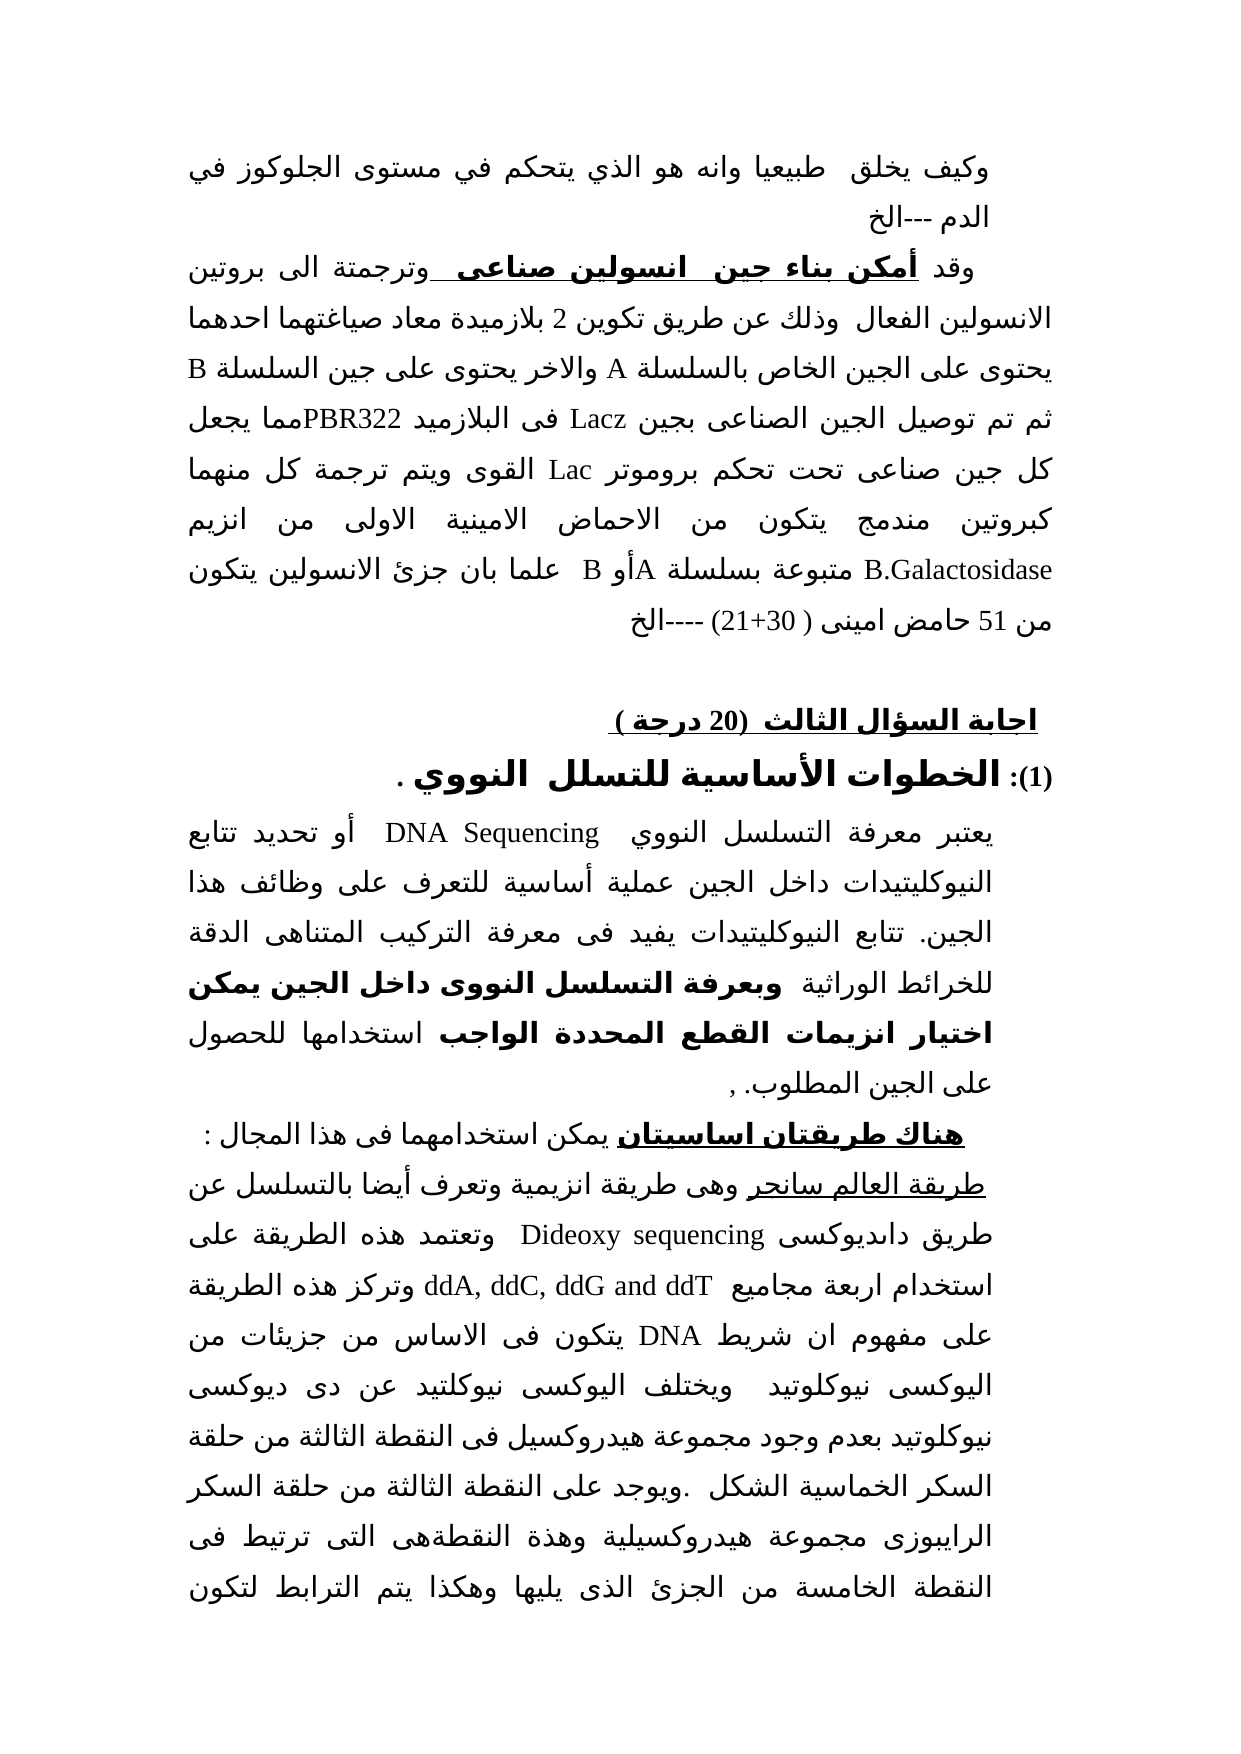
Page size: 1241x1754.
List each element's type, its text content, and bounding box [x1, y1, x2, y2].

text اجابة السؤال الثالث (20 درجة ) [187, 703, 1038, 737]
text وقد أمكن بناء جين انسولين صناعى وترجمتة الى بروتين الانسولين الفعال وذلك عن طريق تكوين 2 بلازميدة معاد صياغتهما احدهما يحتوى على الجين الخاص بالسلسلة A والاخر يحتوى على جين السلسلة B ثم تم توصيل الجين الصناعى بجين Lacz فى البلازميد PBR322مما يجعل كل جين صناعى تحت تحكم بروموتر Lac القوى ويتم ترجمة كل منهما كبروتين مندمج يتكون من الاحماض الامينية الاولى من انزيم B.Galactosidase متبوعة بسلسلة Aأو B علما بان جزئ الانسولين يتكون من 51 حامض امينى ( 30+21) ----الخ [187, 251, 1053, 636]
text (1): الخطوات الأساسية للتسلل النووي . [187, 754, 1053, 794]
text هناك طريقتان اساسيتان يمكن استخدامهما فى هذا المجال : [187, 1117, 994, 1150]
text يعتبر معرفة التسلسل النووي DNA Sequencing أو تحديد تتابع النيوكليتيدات داخل الجين عملية أساسية للتعرف على وظائف هذا الجين. تتابع النيوكليتيدات يفيد فى معرفة التركيب المتناهى الدقة للخرائط الوراثية وبعرفة التسلسل النووى داخل الجين يمكن اختيار انزيمات القطع المحددة الواجب استخدامها للحصول على الجين المطلوب. , [187, 815, 994, 1100]
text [187, 1167, 994, 1603]
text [187, 150, 990, 234]
